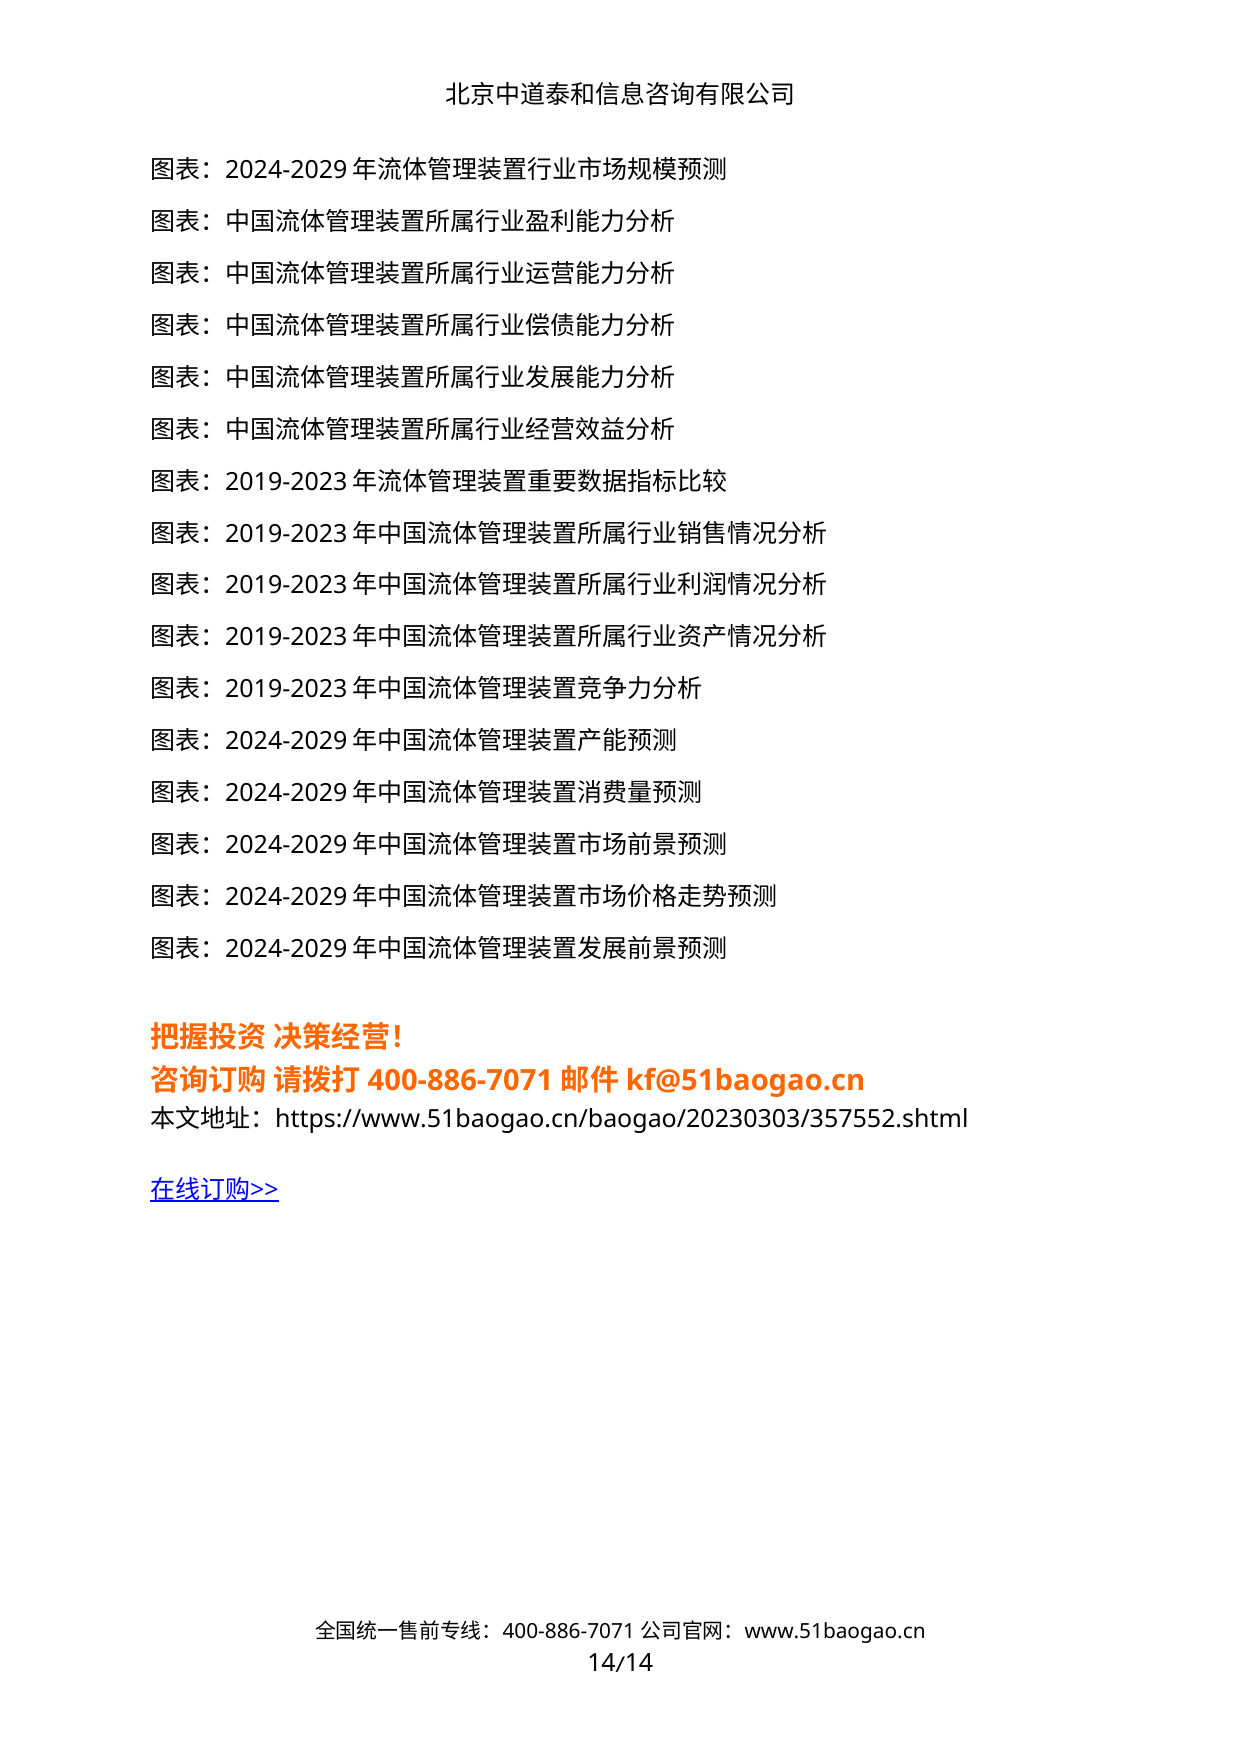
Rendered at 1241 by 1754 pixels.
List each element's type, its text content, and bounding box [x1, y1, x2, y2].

text 图表：2019-2023年中国流体管理装置所属行业资产情况分析 [150, 617, 1090, 653]
text 图表：中国流体管理装置所属行业运营能力分析 [150, 254, 1090, 290]
text 图表：中国流体管理装置所属行业偿债能力分析 [150, 306, 1090, 342]
text 把握投资 决策经营！咨询订购 请拨打 400-886-7071 邮件 kf@51baogao.cn本文地址：https://www.51baogao.cn/baogao/20230303/357552.shtml [150, 980, 1090, 1135]
text 图表：中国流体管理装置所属行业经营效益分析 [150, 409, 1090, 446]
text 图表：中国流体管理装置所属行业盈利能力分析 [150, 202, 1090, 238]
text 图表：2024-2029年中国流体管理装置发展前景预测 [150, 928, 1090, 964]
text 图表：2019-2023年中国流体管理装置所属行业销售情况分析 [150, 513, 1090, 549]
text 图表：2019-2023年中国流体管理装置竞争力分析 [150, 669, 1090, 705]
text 图表：2024-2029年中国流体管理装置产能预测 [150, 721, 1090, 757]
text 图表：2019-2023年流体管理装置重要数据指标比较 [150, 461, 1090, 497]
text 图表：2024-2029年中国流体管理装置市场价格走势预测 [150, 876, 1090, 912]
text 在线订购>> [150, 1135, 1090, 1205]
text 图表：2024-2029年流体管理装置行业市场规模预测 [150, 150, 1090, 186]
text 图表：2024-2029年中国流体管理装置市场前景预测 [150, 824, 1090, 861]
text 图表：2024-2029年中国流体管理装置消费量预测 [150, 772, 1090, 809]
text 图表：中国流体管理装置所属行业发展能力分析 [150, 357, 1090, 394]
text 图表：2019-2023年中国流体管理装置所属行业利润情况分析 [150, 565, 1090, 601]
